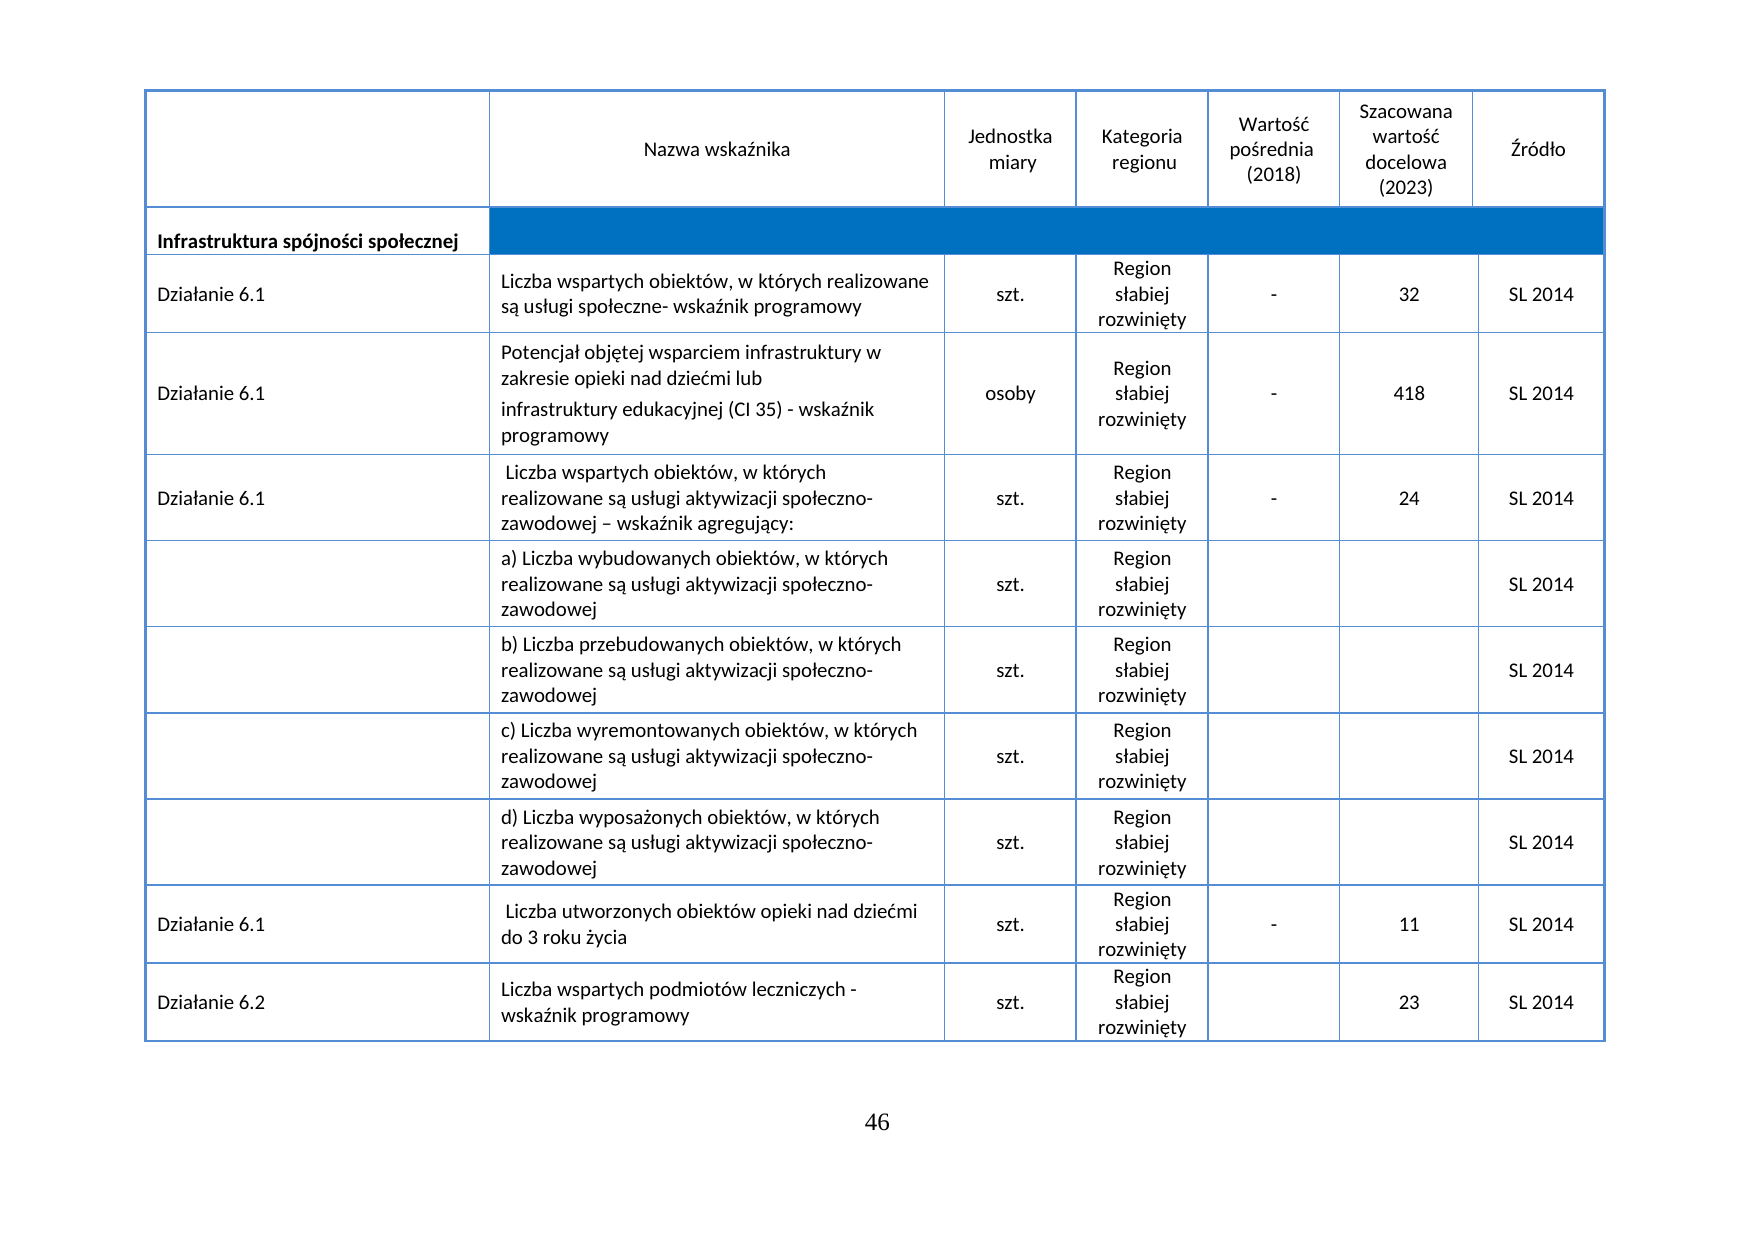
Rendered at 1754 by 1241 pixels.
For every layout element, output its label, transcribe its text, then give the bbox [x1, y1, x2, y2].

table_cell 23 [1340, 964, 1478, 1040]
table_cell SL 2014 [1479, 714, 1603, 798]
table_cell - [1209, 455, 1339, 540]
table_cell [1340, 714, 1478, 798]
table_header Nazwa wskaźnika [490, 92, 944, 206]
table_cell Liczba wspartych obiektów, w których realizowane są usługi aktywizacji społeczno-zawodowej – wskaźnik agregujący: [490, 455, 944, 540]
table_cell [490, 208, 1603, 254]
table_cell Region słabiej rozwinięty [1077, 541, 1207, 626]
table_cell Liczba wspartych obiektów, w których realizowane są usługi społeczne- wskaźnik programowy [490, 255, 944, 332]
table_header [147, 92, 489, 206]
table_cell [1209, 541, 1339, 626]
table_cell szt. [945, 255, 1075, 332]
table_cell [147, 800, 489, 884]
table_cell Region słabiej rozwinięty [1077, 455, 1207, 540]
table_cell szt. [945, 627, 1075, 712]
table_cell SL 2014 [1479, 541, 1603, 626]
table_cell b) Liczba przebudowanych obiektów, w których realizowane są usługi aktywizacji społeczno-zawodowej [490, 627, 944, 712]
table_cell Region słabiej rozwinięty [1077, 627, 1207, 712]
table_cell 24 [1340, 455, 1478, 540]
table_cell SL 2014 [1479, 255, 1603, 332]
table_cell szt. [945, 541, 1075, 626]
table_cell Region słabiej rozwinięty [1077, 886, 1207, 962]
table_cell [147, 541, 489, 626]
table_cell SL 2014 [1479, 886, 1603, 962]
table_cell Infrastruktura spójności społecznej [147, 208, 489, 254]
table_cell a) Liczba wybudowanych obiektów, w których realizowane są usługi aktywizacji społeczno-zawodowej [490, 541, 944, 626]
table_cell [1340, 541, 1478, 626]
table_cell SL 2014 [1479, 627, 1603, 712]
table_cell Liczba wspartych podmiotów leczniczych - wskaźnik programowy [490, 964, 944, 1040]
table_cell [1340, 800, 1478, 884]
table_cell szt. [945, 964, 1075, 1040]
table_cell - [1209, 886, 1339, 962]
table_cell [147, 714, 489, 798]
table_cell szt. [945, 800, 1075, 884]
table_cell szt. [945, 886, 1075, 962]
table_cell Region słabiej rozwinięty [1077, 800, 1207, 884]
table_cell Działanie 6.1 [147, 255, 489, 332]
table_header Szacowana wartość docelowa (2023) [1340, 92, 1472, 206]
table_cell Liczba utworzonych obiektów opieki nad dziećmi do 3 roku życia [490, 886, 944, 962]
table_cell c) Liczba wyremontowanych obiektów, w których realizowane są usługi aktywizacji społeczno-zawodowej [490, 714, 944, 798]
table_cell [1340, 627, 1478, 712]
table_header Źródło [1473, 92, 1603, 206]
table_cell 32 [1340, 255, 1478, 332]
table_cell - [1209, 333, 1339, 453]
table_cell SL 2014 [1479, 333, 1603, 453]
table_cell SL 2014 [1479, 800, 1603, 884]
table_cell [1209, 714, 1339, 798]
table_cell Działanie 6.2 [147, 964, 489, 1040]
table_cell Region słabiej rozwinięty [1077, 714, 1207, 798]
table_cell [1209, 800, 1339, 884]
table_cell szt. [945, 455, 1075, 540]
table_cell Działanie 6.1 [147, 886, 489, 962]
table_cell 11 [1340, 886, 1478, 962]
table_cell - [1209, 255, 1339, 332]
table_cell osoby [945, 333, 1075, 453]
table_header Wartość pośrednia (2018) [1209, 92, 1339, 206]
table_cell Region słabiej rozwinięty [1077, 964, 1207, 1040]
table_cell szt. [945, 714, 1075, 798]
table_cell d) Liczba wyposażonych obiektów, w których realizowane są usługi aktywizacji społeczno-zawodowej [490, 800, 944, 884]
table_cell Region słabiej rozwinięty [1077, 333, 1207, 453]
table_cell SL 2014 [1479, 455, 1603, 540]
table_cell [1209, 627, 1339, 712]
table_cell Potencjał objętej wsparciem infrastruktury w zakresie opieki nad dziećmi lub infrastruktury edukacyjnej (CI 35) - wskaźnik programowy [490, 333, 944, 453]
table_cell [147, 627, 489, 712]
table_cell SL 2014 [1479, 964, 1603, 1040]
table_cell Region słabiej rozwinięty [1077, 255, 1207, 332]
table_header Kategoria regionu [1077, 92, 1207, 206]
table_cell Działanie 6.1 [147, 455, 489, 540]
table_cell [1209, 964, 1339, 1040]
table_cell Działanie 6.1 [147, 333, 489, 453]
table_header Jednostka miary [945, 92, 1075, 206]
table_cell 418 [1340, 333, 1478, 453]
